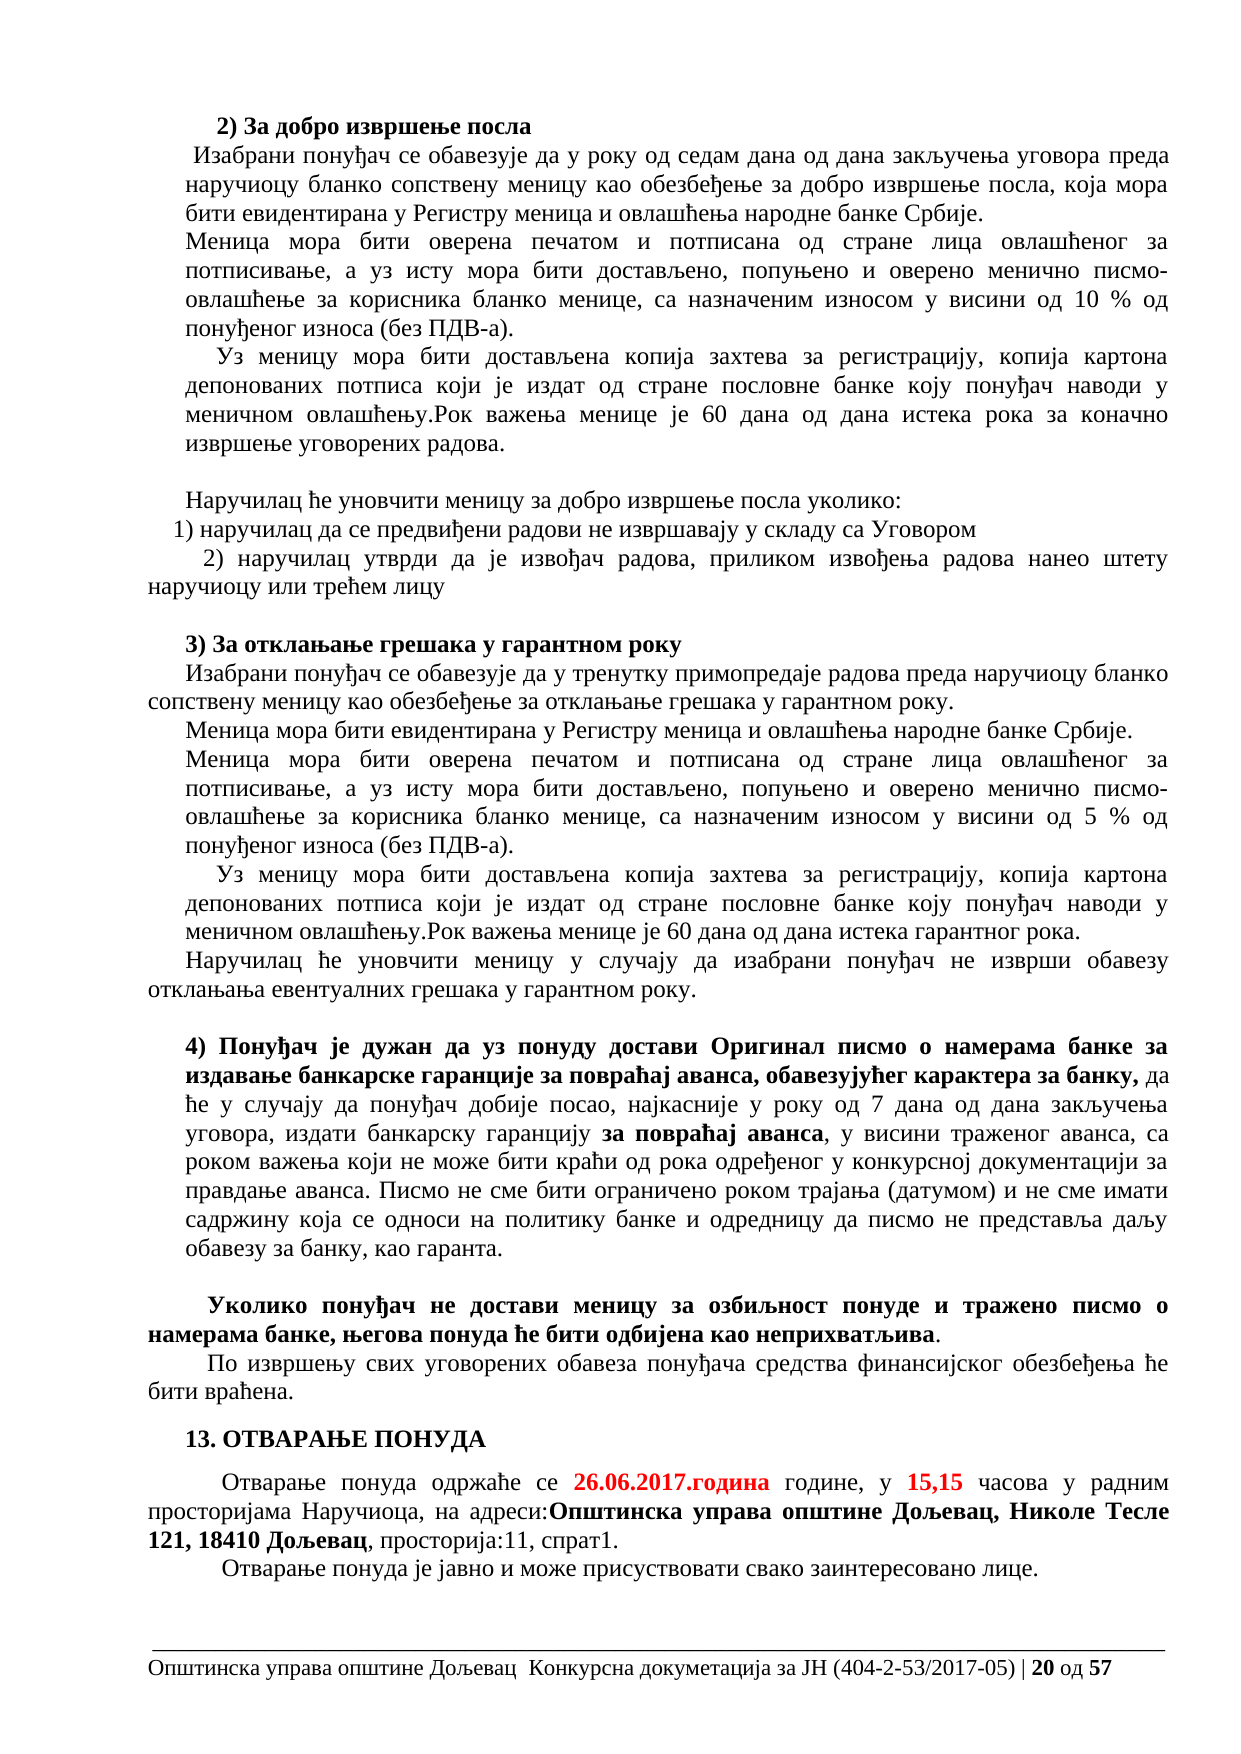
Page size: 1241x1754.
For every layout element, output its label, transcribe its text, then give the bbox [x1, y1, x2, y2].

text По извршењу свих уговорених обавеза понуђача средства финансијског обезбеђења ће бити враћена. [148, 1348, 1169, 1405]
text Наручилац ће уновчити меницу за добро извршење посла уколико: [148, 485, 1169, 514]
text Отварање понуда одржаће се 26.06.2017.година године, у 15,15 часова у радним просторијама Наручиоца, на адреси:Општинска управа општине Дољевац, Николе Тесле 121, 18410 Дољевац, просторијa:11, спрат1. [148, 1467, 1169, 1553]
text Меница мора бити оверена печатом и потписана од стране лица овлашћеног за потписивање, а уз исту мора бити достављено, попуњено и оверено менично писмо-овлашћење за корисника бланко менице, са назначеним износом у висини од 5 % од понуђеног износа (без ПДВ-а). [185, 744, 1169, 859]
text Уколико понуђач не достави меницу за озбиљност понуде и тражено писмо о намерама банке, његова понуда ће бити одбијена као неприхватљива. [148, 1290, 1169, 1348]
text Отварање понуда је јавно и може присуствовати свако заинтересовано лице. [148, 1553, 1169, 1582]
text Уз меницу мора бити достављена копија захтева за регистрацију, копија картона депонованих потписа који је издат од стране пословне банке коју понуђач наводи у меничном овлашћењу.Рок важења менице је 60 дана од дана истека гарантног рока. [185, 859, 1169, 945]
text 2) За добро извршење посла [185, 111, 1169, 140]
text Наручилац ће уновчити меницу у случају да изабрани понуђач не изврши обавезу отклањања евентуалних грешака у гарантном року. [148, 945, 1169, 1003]
text Изабрани понуђач се обавезује да у тренутку примопредаје радова преда наручиоцу бланко сопствену меницу као обезбеђење за отклањање грешака у гарантном року. [148, 658, 1169, 715]
text 3) За отклањање грешака у гарантном року [148, 629, 1169, 658]
text 2) наручилац утврди да је извођач радова, приликом извођења радова нанео штету наручиоцу или трећем лицу [148, 543, 1169, 600]
text Изабрани понуђач се обавезује да у року од седам дана од дана закључења уговора преда наручиоцу бланко сопствену меницу као обезбеђење за добро извршење посла, која мора бити евидентирана у Регистру меница и овлашћења народне банке Србије. [185, 140, 1169, 226]
text Меница мора бити оверена печатом и потписана од стране лица овлашћеног за потписивање, а уз исту мора бити достављено, попуњено и оверено менично писмо-овлашћење за корисника бланко менице, са назначеним износом у висини од 10 % од понуђеног износа (без ПДВ-а). [185, 226, 1169, 341]
text 1) наручилац да се предвиђени радови не извршавају у складу са Уговором [148, 514, 1169, 543]
text Меница мора бити евидентирана у Регистру меница и овлашћења народне банке Србије. [185, 715, 1169, 744]
text Уз меницу мора бити достављена копија захтева за регистрацију, копија картона депонованих потписа који је издат од стране пословне банке коју понуђач наводи у меничном овлашћењу.Рок важења менице је 60 дана од дана истека рока за коначно извршење уговорених радова. [185, 341, 1169, 456]
text 4) Понуђач је дужан да уз понуду достави Оригинал писмо о намерама банке за издавање банкарске гаранције за повраћај аванса, обавезујућег карактера за банку, да ће у случају да понуђач добије посао, најкасније у року од 7 дана од дана закључења уговора, издати банкарску гаранцију за повраћај аванса, у висини траженог аванса, са роком важења који не може бити краћи од рока одређеног у конкурсној документацији за правдање аванса. Писмо не сме бити ограничено роком трајања (датумом) и не сме имати садржину која се односи на политику банке и одредницу да писмо не представља даљу обавезу за банку, као гаранта. [185, 1031, 1169, 1261]
subtitle ОТВАРАЊЕ ПОНУДА [185, 1424, 1169, 1453]
